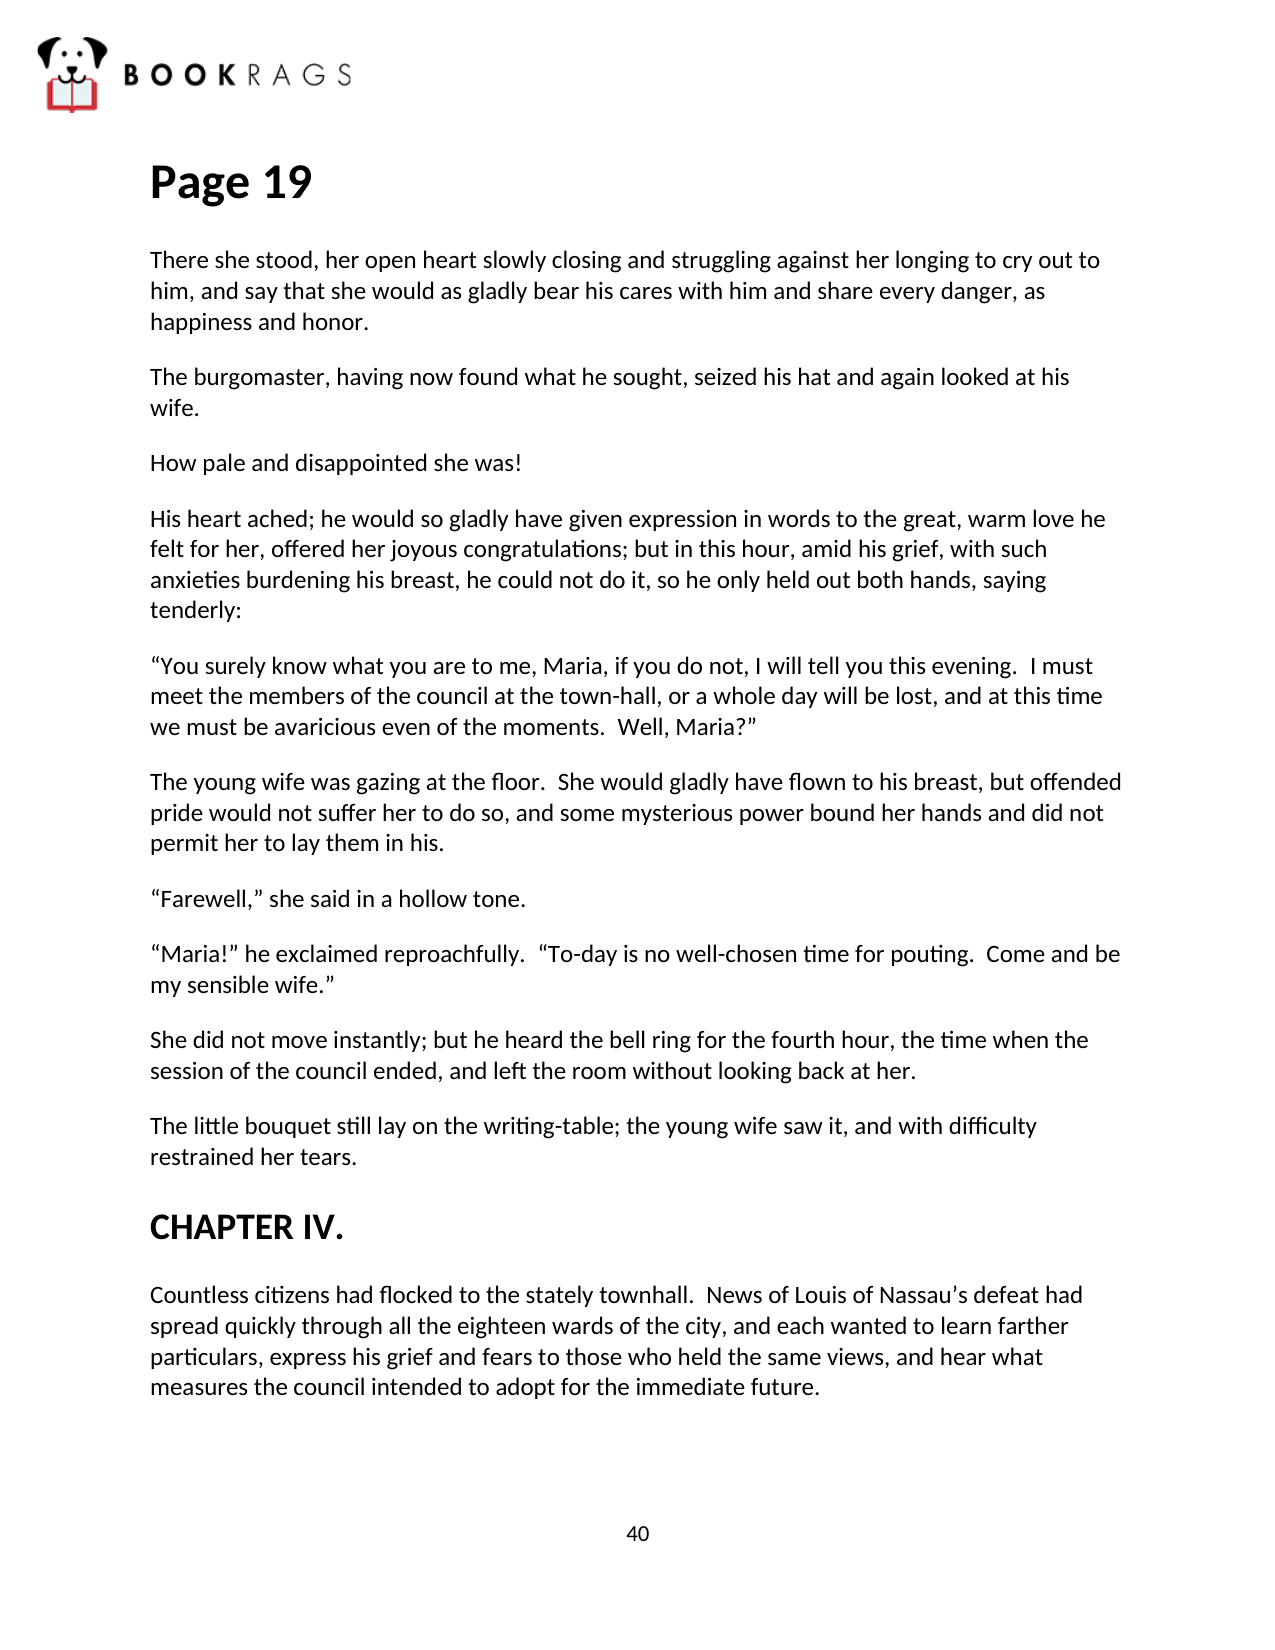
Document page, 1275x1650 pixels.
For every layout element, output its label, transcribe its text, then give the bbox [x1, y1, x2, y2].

text The young wife was gazing at the floor. She would gladly have flown to his breast, but offended pride would not suffer her to do so, and some mysterious power bound her hands and did not permit her to lay them in his. [150, 766, 1125, 858]
text “You surely know what you are to me, Maria, if you do not, I will tell you this evening. I must meet the members of the council at the town-hall, or a whole day will be lost, and at this time we must be avaricious even of the moments. Well, Maria?” [150, 650, 1125, 741]
text The little bouquet still lay on the writing-table; the young wife saw it, and with difficulty restrained her tears. [150, 1111, 1125, 1172]
text His heart ached; he would so gladly have given expression in words to the great, warm love he felt for her, offered her joyous congratulations; but in this hour, amid his grief, with such anxieties burdening his breast, he could not do it, so he only held out both hands, saying tenderly: [150, 503, 1125, 625]
text The burgomaster, having now found what he sought, seized his hat and again looked at his wife. [150, 361, 1125, 422]
text She did not move instantly; but he heard the bell ring for the fourth hour, the time when the session of the council ended, and left the room without looking back at her. [150, 1024, 1125, 1086]
text CHAPTER IV. [150, 1203, 1125, 1248]
text “Farewell,” she said in a hollow tone. [150, 883, 1125, 913]
text “Maria!” he exclaimed reproachfully. “To-day is no well-chosen time for pouting. Come and be my sensible wife.” [150, 938, 1125, 999]
text Page 19 [150, 150, 1125, 211]
text How pale and disappointed she was! [150, 447, 1125, 478]
picture [37, 37, 351, 113]
text There she stood, her open heart slowly closing and struggling against her longing to cry out to him, and say that she would as gladly bear his cares with him and share every danger, as happiness and honor. [150, 244, 1125, 336]
text Countless citizens had flocked to the stately townhall. News of Louis of Nassau’s defeat had spread quickly through all the eighteen wards of the city, and each wanted to learn farther particulars, express his grief and fears to those who held the same views, and hear what measures the council intended to adopt for the immediate future. [150, 1280, 1125, 1402]
